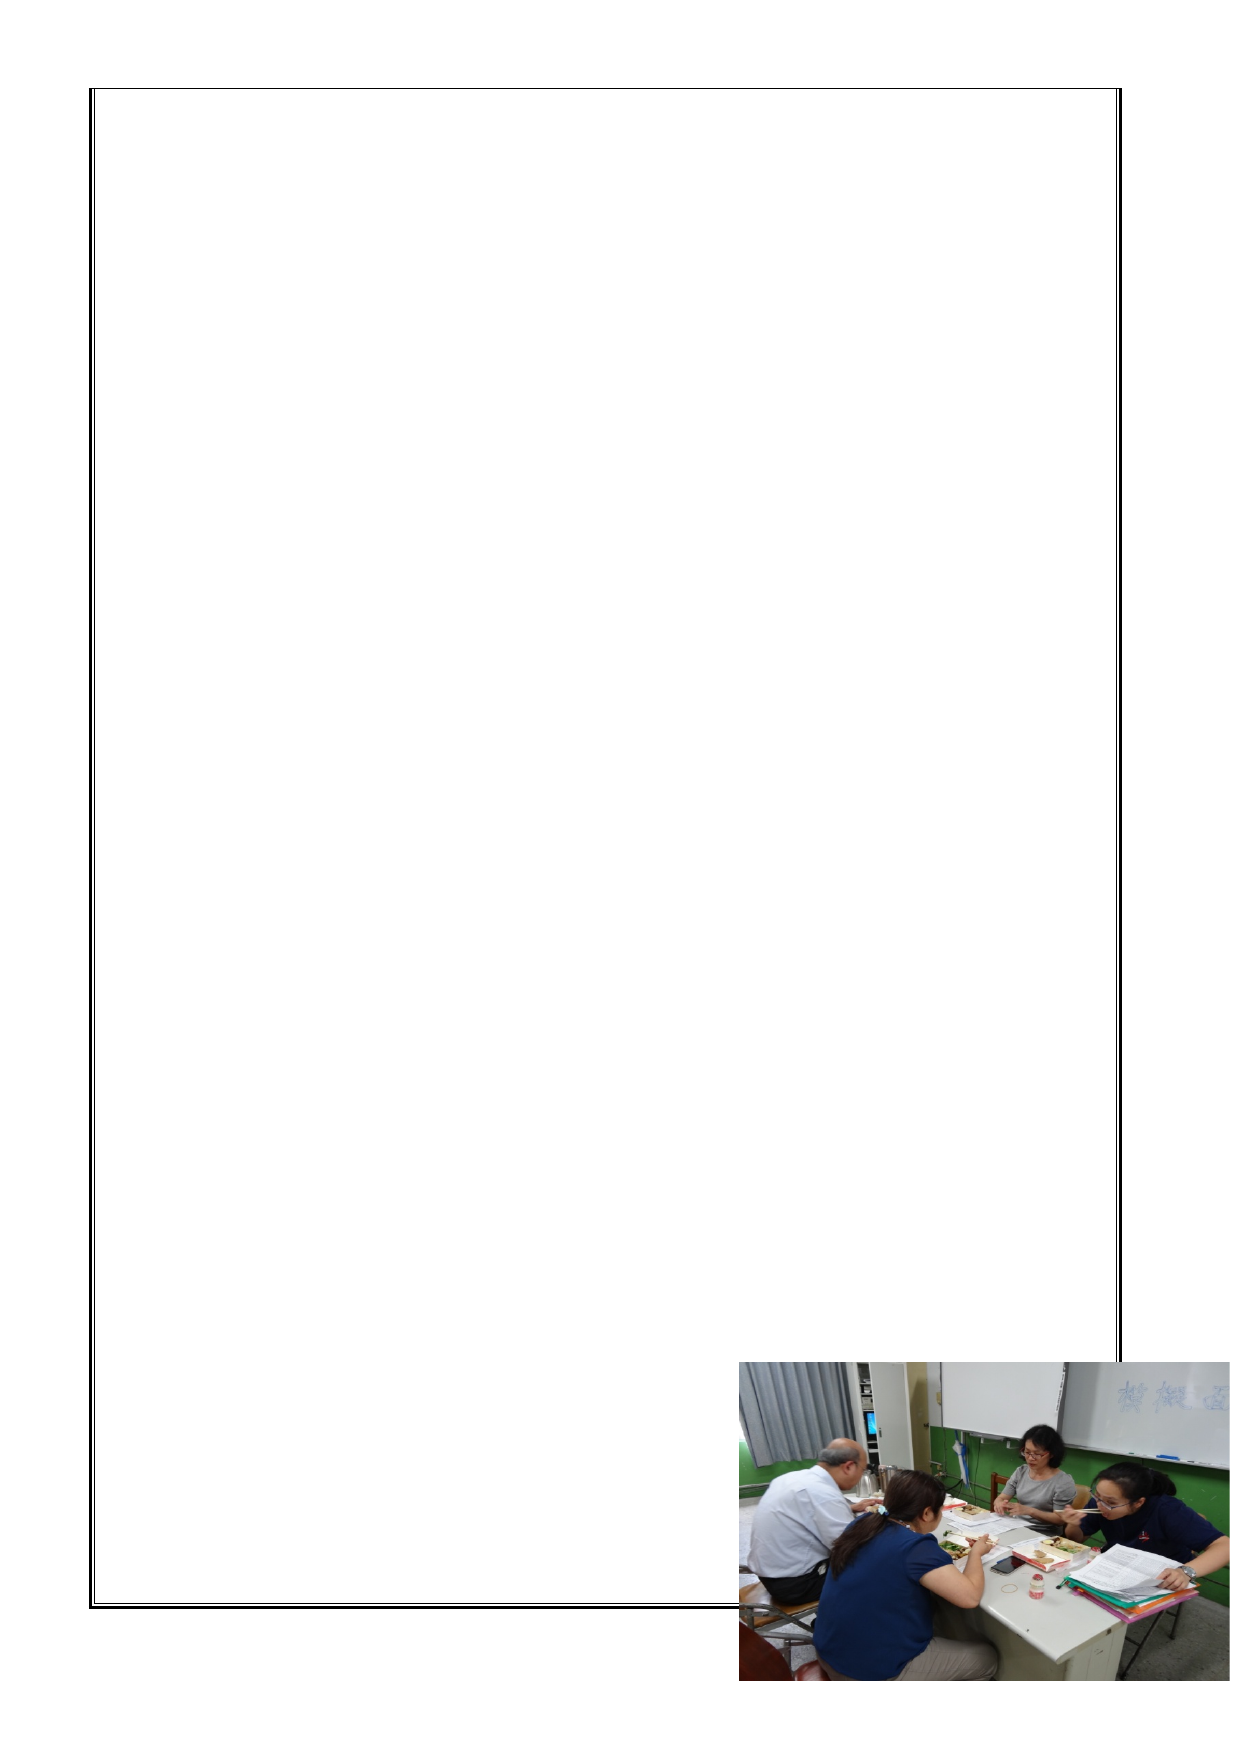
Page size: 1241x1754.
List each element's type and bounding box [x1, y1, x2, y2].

picture [739, 1362, 1230, 1681]
table_cell [95, 89, 1116, 1603]
